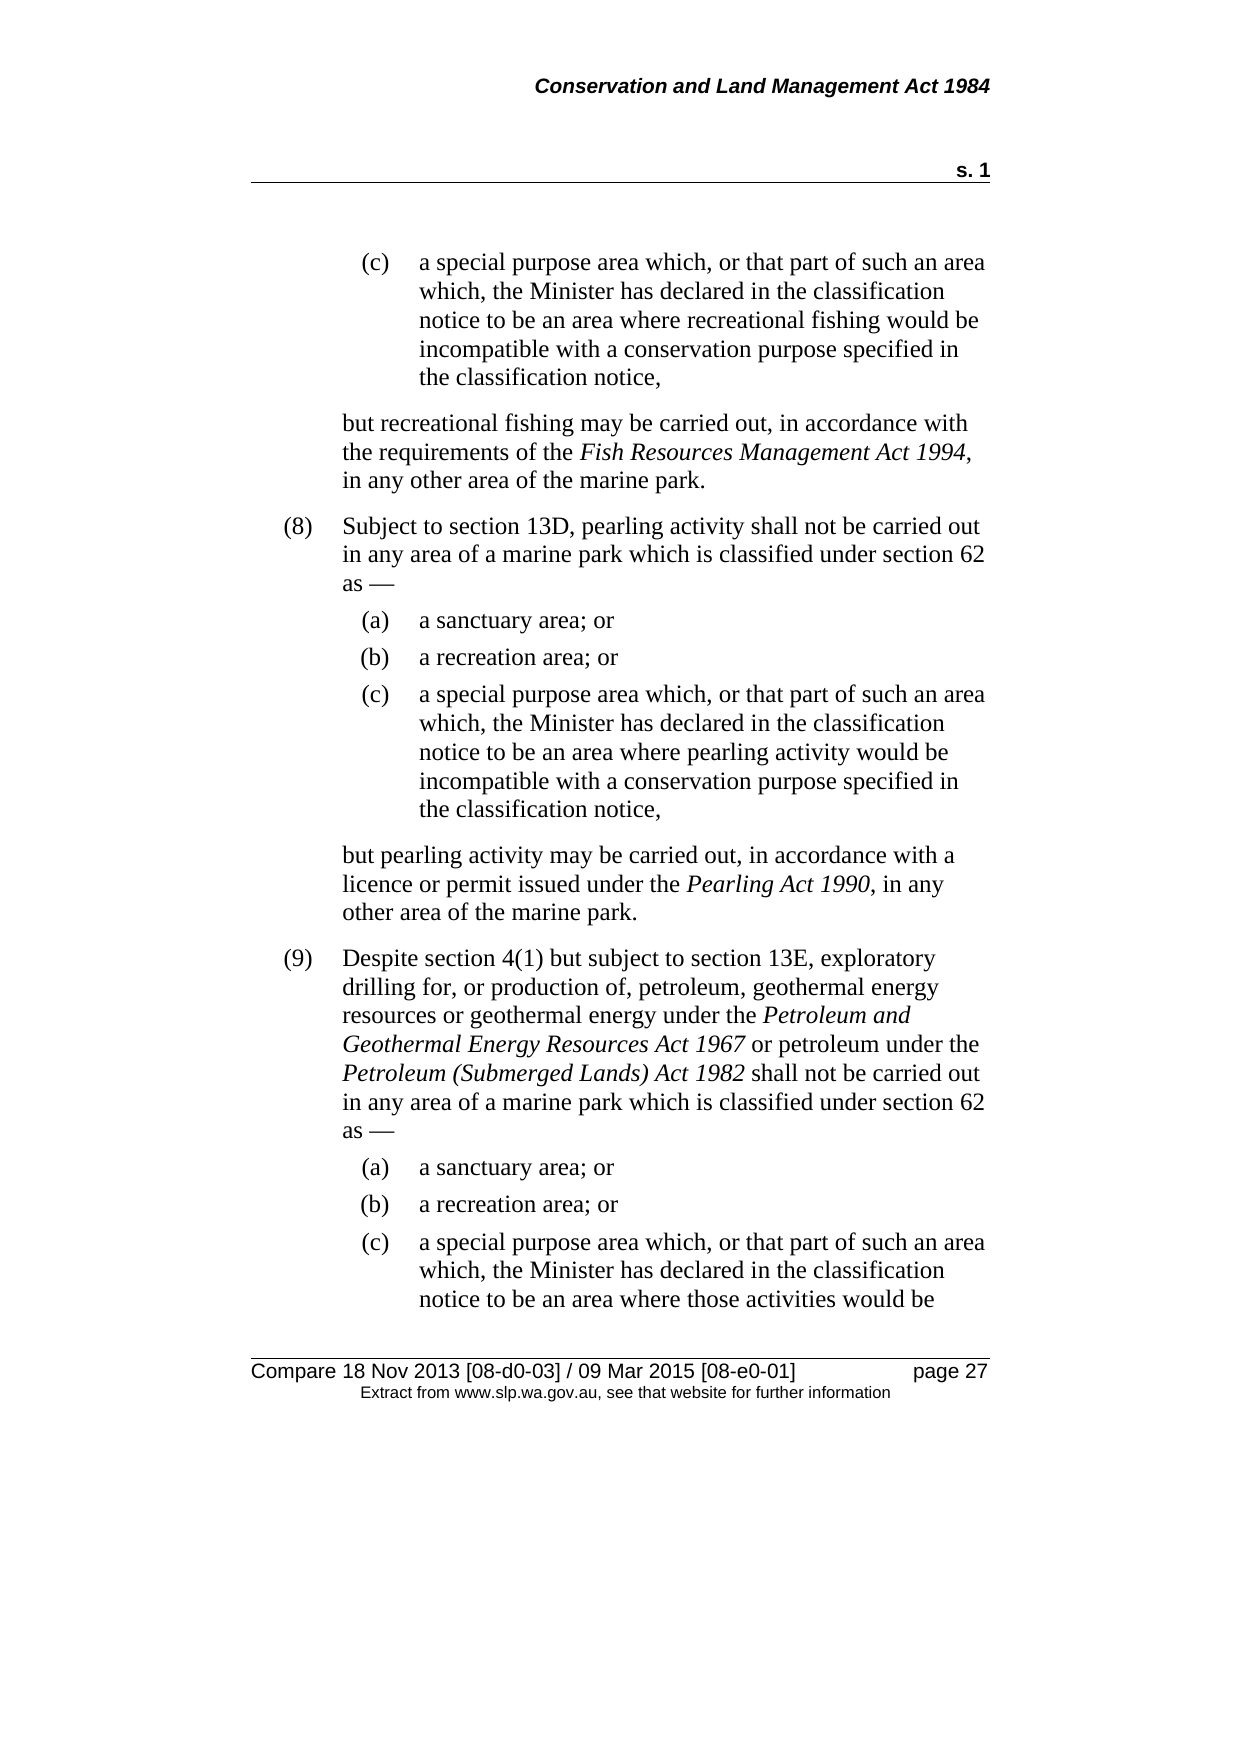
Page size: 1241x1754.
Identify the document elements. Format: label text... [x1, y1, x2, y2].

text (c) a special purpose area which, or that part of such an area which, the Minister has declared in the classification notice to be an area where pearling activity would be incompatible with a conservation purpose specified in the classification notice, [251, 679, 990, 823]
text (8) Subject to section 13D, pearling activity shall not be carried out in any area of a marine park which is classified under section 62 as — [251, 511, 990, 597]
text (9) Despite section 4(1) but subject to section 13E, exploratory drilling for, or production of, petroleum, geothermal energy resources or geothermal energy under the Petroleum and Geothermal Energy Resources Act 1967 or petroleum under the Petroleum (Submerged Lands) Act 1982 shall not be carried out in any area of a marine park which is classified under section 62 as — [251, 943, 990, 1144]
text but recreational fishing may be carried out, in accordance with the requirements of the Fish Resources Management Act 1994, in any other area of the marine park. [251, 408, 990, 494]
text (a) a sanctuary area; or [251, 605, 990, 634]
text (c) a special purpose area which, or that part of such an area which, the Minister has declared in the classification notice to be an area where recreational fishing would be incompatible with a conservation purpose specified in the classification notice, [251, 247, 990, 391]
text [251, 1227, 990, 1313]
text but pearling activity may be carried out, in accordance with a licence or permit issued under the Pearling Act 1990, in any other area of the marine park. [251, 840, 990, 926]
text (b) a recreation area; or [251, 1189, 990, 1218]
text (a) a sanctuary area; or [251, 1152, 990, 1181]
text (b) a recreation area; or [251, 642, 990, 671]
